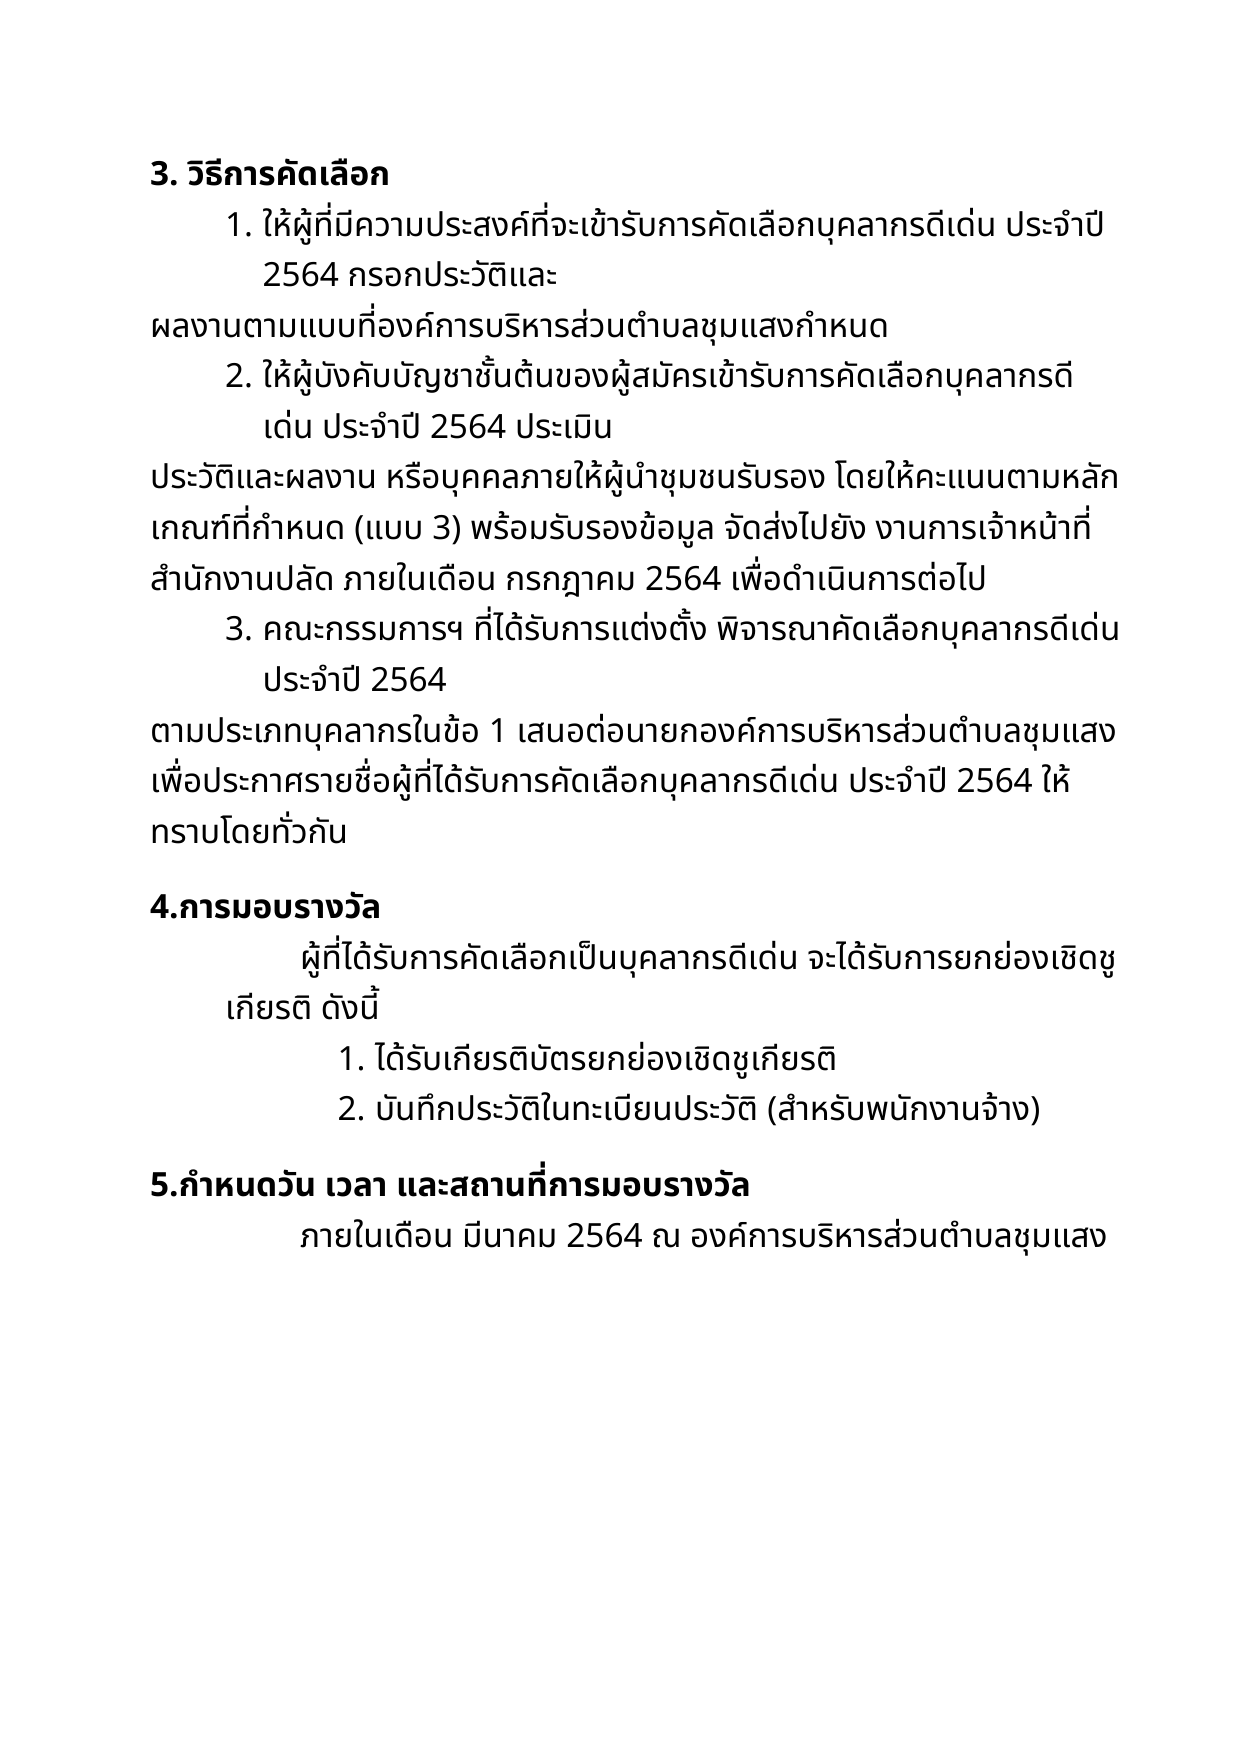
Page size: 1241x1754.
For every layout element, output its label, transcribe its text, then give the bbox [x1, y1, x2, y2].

text ภายในเดือน มีนาคม 2564 ณ องค์การบริหารส่วนตำบลชุมแสง [225, 1211, 1122, 1262]
list ให้ผู้ที่มีความประสงค์ที่จะเข้ารับการคัดเลือกบุคลากรดีเด่น ประจำปี 2564 กรอกประวัติและ [225, 201, 1122, 302]
text 5.กำหนดวัน เวลา และสถานที่การมอบรางวัล [150, 1161, 1122, 1211]
list บันทึกประวัติในทะเบียนประวัติ (สำหรับพนักงานจ้าง) [337, 1085, 1122, 1136]
text ประวัติและผลงาน หรือบุคคลภายให้ผู้นำชุมชนรับรอง โดยให้คะแนนตามหลักเกณฑ์ที่กำหนด (แบบ 3) พร้อมรับรองข้อมูล จัดส่งไปยัง งานการเจ้าหน้าที่ สำนักงานปลัด ภายในเดือน กรกฎาคม 2564 เพื่อดำเนินการต่อไป [150, 453, 1122, 605]
list ได้รับเกียรติบัตรยกย่องเชิดชูเกียรติ [337, 1034, 1122, 1085]
text ผลงานตามแบบที่องค์การบริหารส่วนตำบลชุมแสงกำหนด [150, 302, 1122, 352]
list คณะกรรมการฯ ที่ได้รับการแต่งตั้ง พิจารณาคัดเลือกบุคลากรดีเด่น ประจำปี 2564 [225, 605, 1122, 706]
text ผู้ที่ได้รับการคัดเลือกเป็นบุคลากรดีเด่น จะได้รับการยกย่องเชิดชูเกียรติ ดังนี้ [225, 934, 1122, 1034]
text ตามประเภทบุคลากรในข้อ 1 เสนอต่อนายกองค์การบริหารส่วนตำบลชุมแสงเพื่อประกาศรายชื่อผู้ที่ได้รับการคัดเลือกบุคลากรดีเด่น ประจำปี 2564 ให้ทราบโดยทั่วกัน [150, 706, 1122, 858]
text 3. วิธีการคัดเลือก [150, 150, 1122, 201]
list ให้ผู้บังคับบัญชาชั้นต้นของผู้สมัครเข้ารับการคัดเลือกบุคลากรดีเด่น ประจำปี 2564 ประเมิน [225, 352, 1122, 453]
text 4.การมอบรางวัล [150, 883, 1122, 934]
